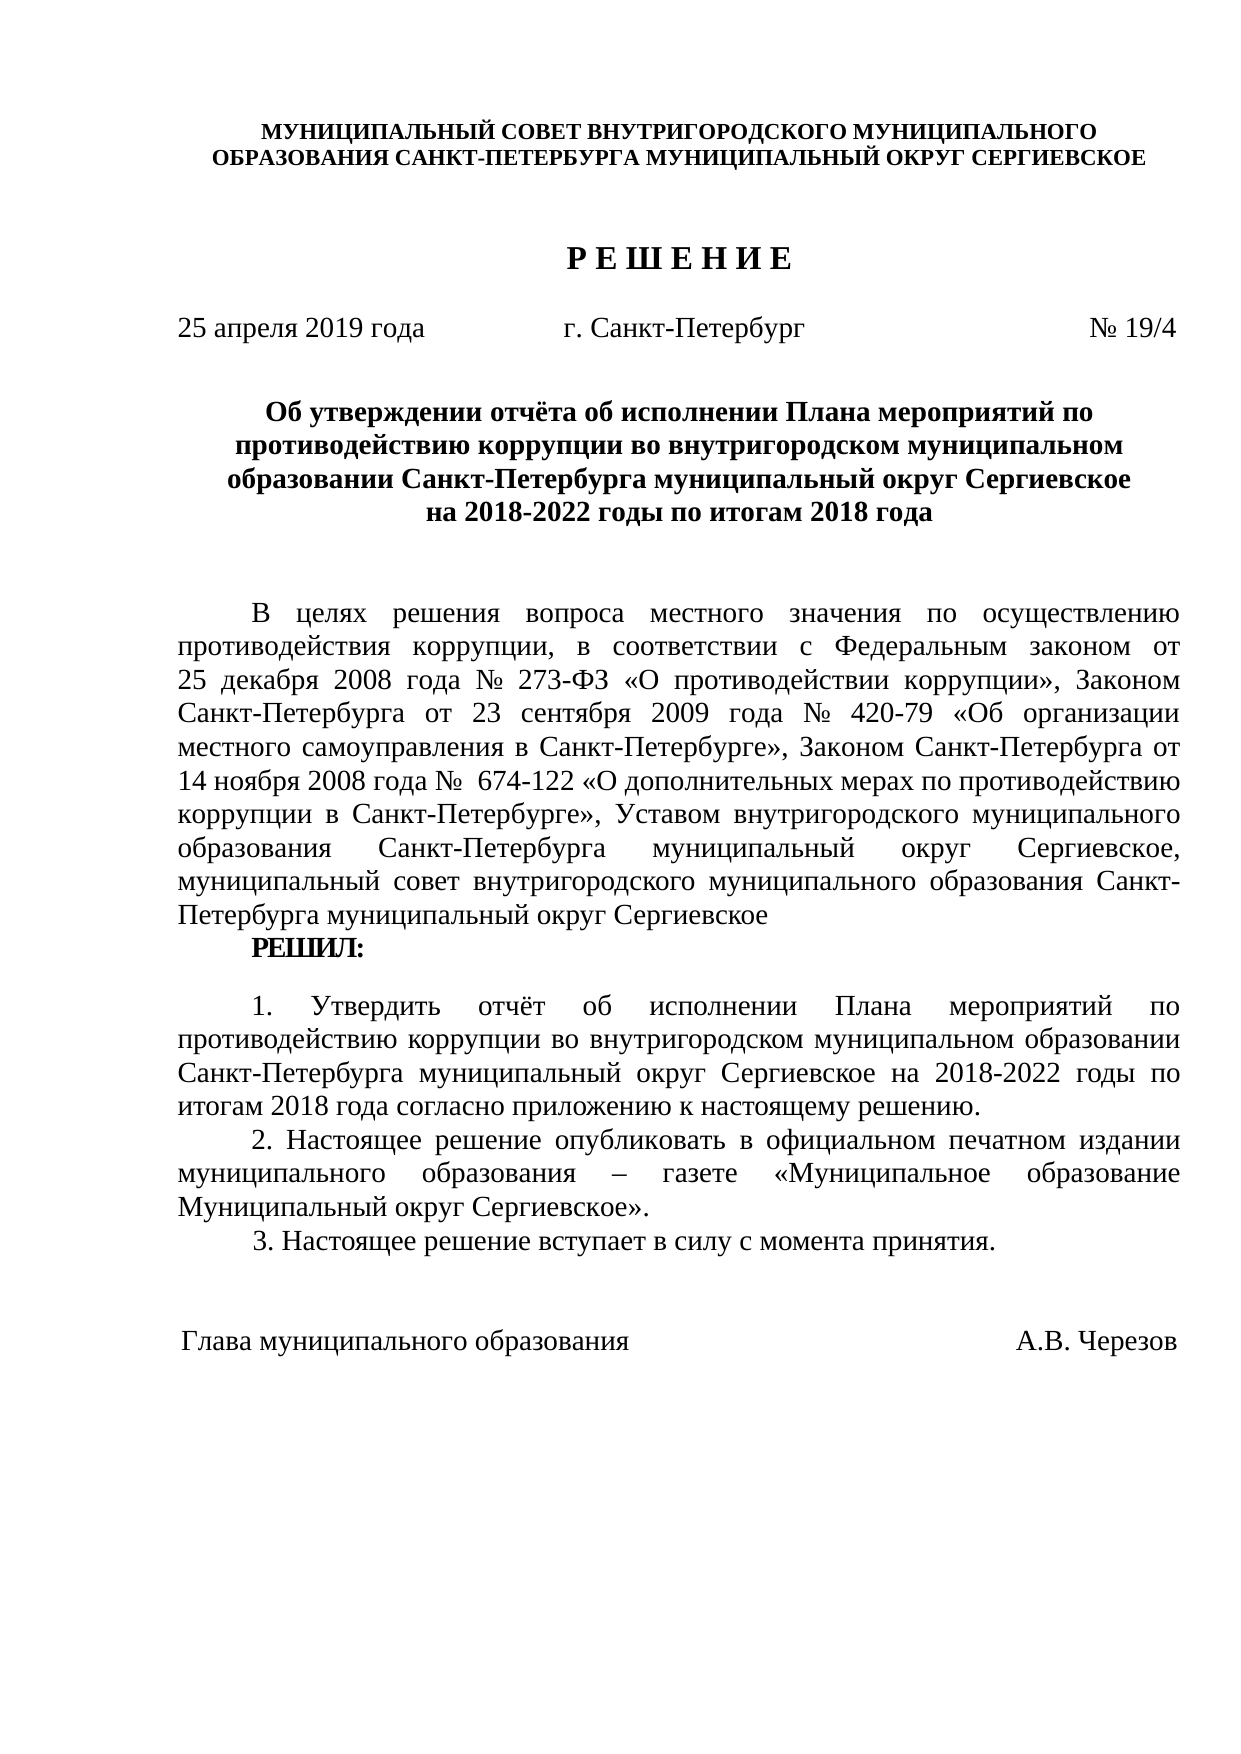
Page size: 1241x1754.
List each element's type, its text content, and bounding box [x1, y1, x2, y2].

text Р Е Ш Е Н И Е [177, 238, 1181, 276]
text В целях решения вопроса местного значения по осуществлению противодействия коррупции, в соответствии с Федеральным законом от 25 декабря 2008 года № 273-ФЗ «О противодействии коррупции», Законом Санкт-Петербурга от 23 сентября 2009 года № 420-79 «Об организации местного самоуправления в Санкт-Петербурге», Законом Санкт-Петербурга от 14 ноября 2008 года № 674-122 «О дополнительных мерах по противодействию коррупции в Санкт-Петербурге», Уставом внутригородского муниципального образования Санкт-Петербурга муниципальный округ Сергиевское, муниципальный совет внутригородского муниципального образования Санкт-Петербурга муниципальный округ Сергиевское [177, 595, 1181, 930]
text Об утверждении отчёта об исполнении Плана мероприятий по противодействию коррупции во внутригородском муниципальном образовании Санкт-Петербурга муниципальный округ Сергиевское [177, 394, 1181, 494]
text РЕШИЛ: [177, 930, 1181, 964]
text 25 апреля 2019 года г. Санкт-Петербург № 19/4 [177, 310, 1181, 343]
text на 2018-2022 годы по итогам 2018 года [177, 494, 1181, 528]
text 1. Утвердить отчёт об исполнении Плана мероприятий по противодействию коррупции во внутригородском муниципальном образовании Санкт-Петербурга муниципальный округ Сергиевское на 2018-2022 годы по итогам 2018 года согласно приложению к настоящему решению. [177, 988, 1181, 1122]
text 3. Настоящее решение вступает в силу с момента принятия. [177, 1223, 1181, 1256]
text МУНИЦИПАЛЬНЫЙ СОВЕТ ВНУТРИГОРОДСКОГО МУНИЦИПАЛЬНОГО ОБРАЗОВАНИЯ САНКТ-ПЕТЕРБУРГА МУНИЦИПАЛЬНЫЙ ОКРУГ СЕРГИЕВСКОЕ [177, 118, 1181, 171]
text Глава муниципального образования А.В. Черезов [177, 1323, 1181, 1357]
text 2. Настоящее решение опубликовать в официальном печатном издании муниципального образования – газете «Муниципальное образование Муниципальный округ Сергиевское». [177, 1122, 1181, 1223]
